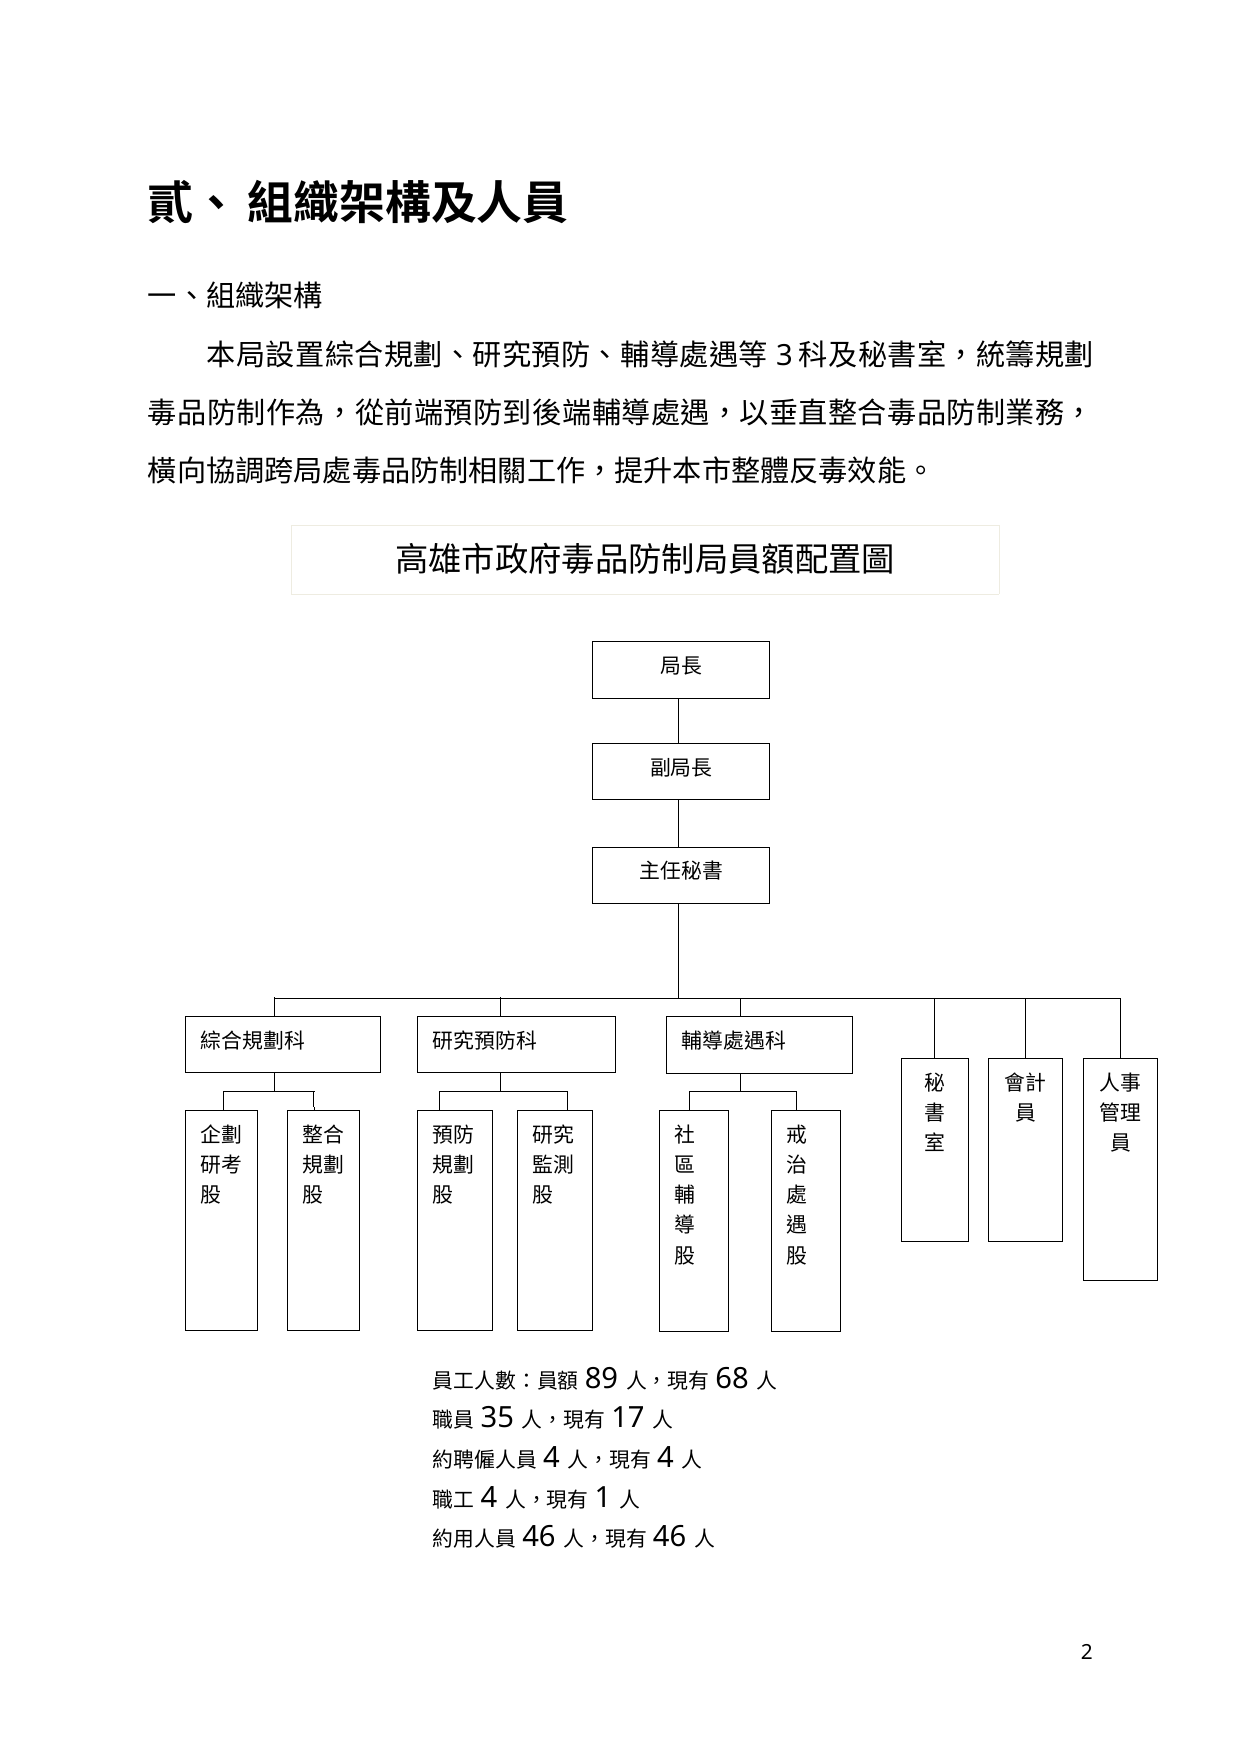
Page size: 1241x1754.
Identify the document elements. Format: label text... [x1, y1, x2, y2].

list 組織架構及人員 [148, 173, 1089, 231]
text 一、組織架構 [148, 260, 1092, 318]
text 本局設置綜合規劃、研究預防、輔導處遇等3科及秘書室，統籌規劃毒品防制作為，從前端預防到後端輔導處遇，以垂直整合毒品防制業務，橫向協調跨局處毒品防制相關工作，提升本市整體反毒效能。 [148, 318, 1095, 493]
